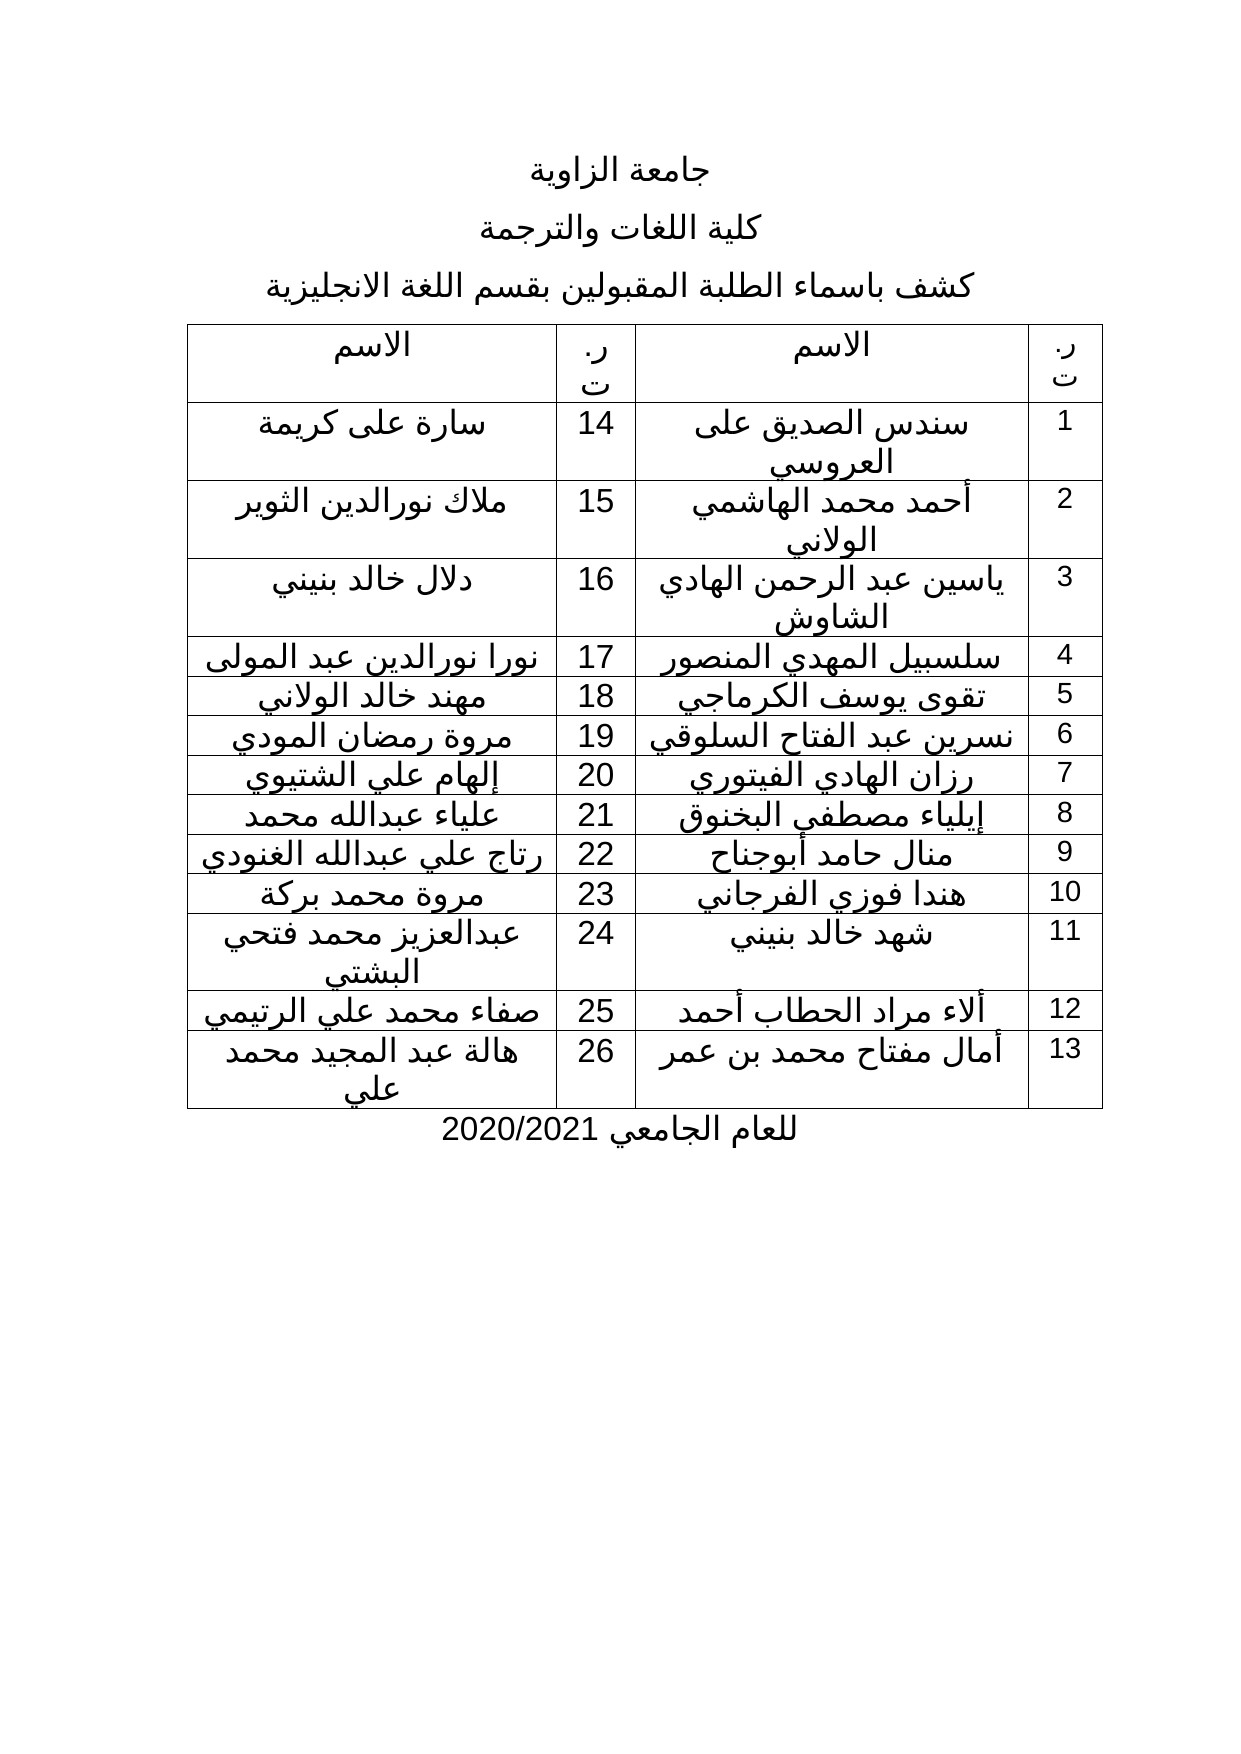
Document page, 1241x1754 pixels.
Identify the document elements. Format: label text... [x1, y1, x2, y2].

table_cell علياء عبدالله محمد [188, 795, 556, 833]
table_cell 11 [1029, 914, 1102, 990]
table_cell 19 [557, 716, 635, 754]
table_cell نورا نورالدين عبد المولى [188, 637, 556, 676]
text للعام الجامعي 2020/2021 [187, 1109, 1053, 1147]
table_cell مروة رمضان المودي [188, 716, 556, 754]
table_cell تقوى يوسف الكرماجي [636, 677, 1028, 715]
table_cell مروة محمد بركة [188, 874, 556, 912]
table_cell 23 [557, 874, 635, 912]
table_cell أمال مفتاح محمد بن عمر [636, 1031, 1028, 1108]
table_cell 24 [557, 914, 635, 990]
table_cell ألاء مراد الحطاب أحمد [636, 991, 1028, 1030]
table_cell 13 [1029, 1031, 1102, 1108]
table_cell منال حامد أبوجناح [636, 835, 1028, 873]
table_cell 14 [557, 403, 635, 480]
table_cell 16 [557, 559, 635, 636]
table_header الاسم [188, 325, 556, 402]
table_cell 7 [1029, 756, 1102, 794]
table_cell دلال خالد بنيني [188, 559, 556, 636]
table_cell 4 [1029, 637, 1102, 676]
table_cell عبدالعزيز محمد فتحي البشتي [188, 914, 556, 990]
table_cell 26 [557, 1031, 635, 1108]
table_cell سندس الصديق على العروسي [636, 403, 1028, 480]
table_cell ملاك نورالدين الثوير [188, 481, 556, 558]
table_cell نسرين عبد الفتاح السلوقي [636, 716, 1028, 754]
text جامعة الزاوية [187, 150, 1053, 188]
table_cell صفاء محمد علي الرتيمي [188, 991, 556, 1030]
table_cell 10 [1029, 874, 1102, 912]
table_header الاسم [636, 325, 1028, 402]
table_cell 18 [557, 677, 635, 715]
table_cell ياسين عبد الرحمن الهادي الشاوش [636, 559, 1028, 636]
table_cell أحمد محمد الهاشمي الولاني [636, 481, 1028, 558]
table_cell 25 [557, 991, 635, 1030]
table_header ر. ت [1029, 325, 1102, 402]
table_cell رزان الهادي الفيتوري [636, 756, 1028, 794]
table_cell 20 [557, 756, 635, 794]
table_cell 12 [1029, 991, 1102, 1030]
table_cell مهند خالد الولاني [188, 677, 556, 715]
table_cell 5 [1029, 677, 1102, 715]
table_cell هالة عبد المجيد محمد علي [188, 1031, 556, 1108]
table_cell 3 [1029, 559, 1102, 636]
table_cell 8 [1029, 795, 1102, 833]
table_cell شهد خالد بنيني [636, 914, 1028, 990]
table_cell 6 [1029, 716, 1102, 754]
text كشف باسماء الطلبة المقبولين بقسم اللغة الانجليزية [187, 266, 1053, 305]
table_header ر.ت [557, 325, 635, 402]
table_cell هندا فوزي الفرجاني [636, 874, 1028, 912]
table_cell 2 [1029, 481, 1102, 558]
table_cell 22 [557, 835, 635, 873]
table_cell رتاج علي عبدالله الغنودي [188, 835, 556, 873]
text كلية اللغات والترجمة [187, 208, 1053, 247]
table_cell إلهام علي الشتيوي [188, 756, 556, 794]
table_cell سارة على كريمة [188, 403, 556, 480]
table_cell 17 [557, 637, 635, 676]
table_cell 1 [1029, 403, 1102, 480]
table_cell 15 [557, 481, 635, 558]
table_cell إيلياء مصطفى البخنوق [636, 795, 1028, 833]
table_cell 9 [1029, 835, 1102, 873]
table_cell 21 [557, 795, 635, 833]
table_cell سلسبيل المهدي المنصور [636, 637, 1028, 676]
